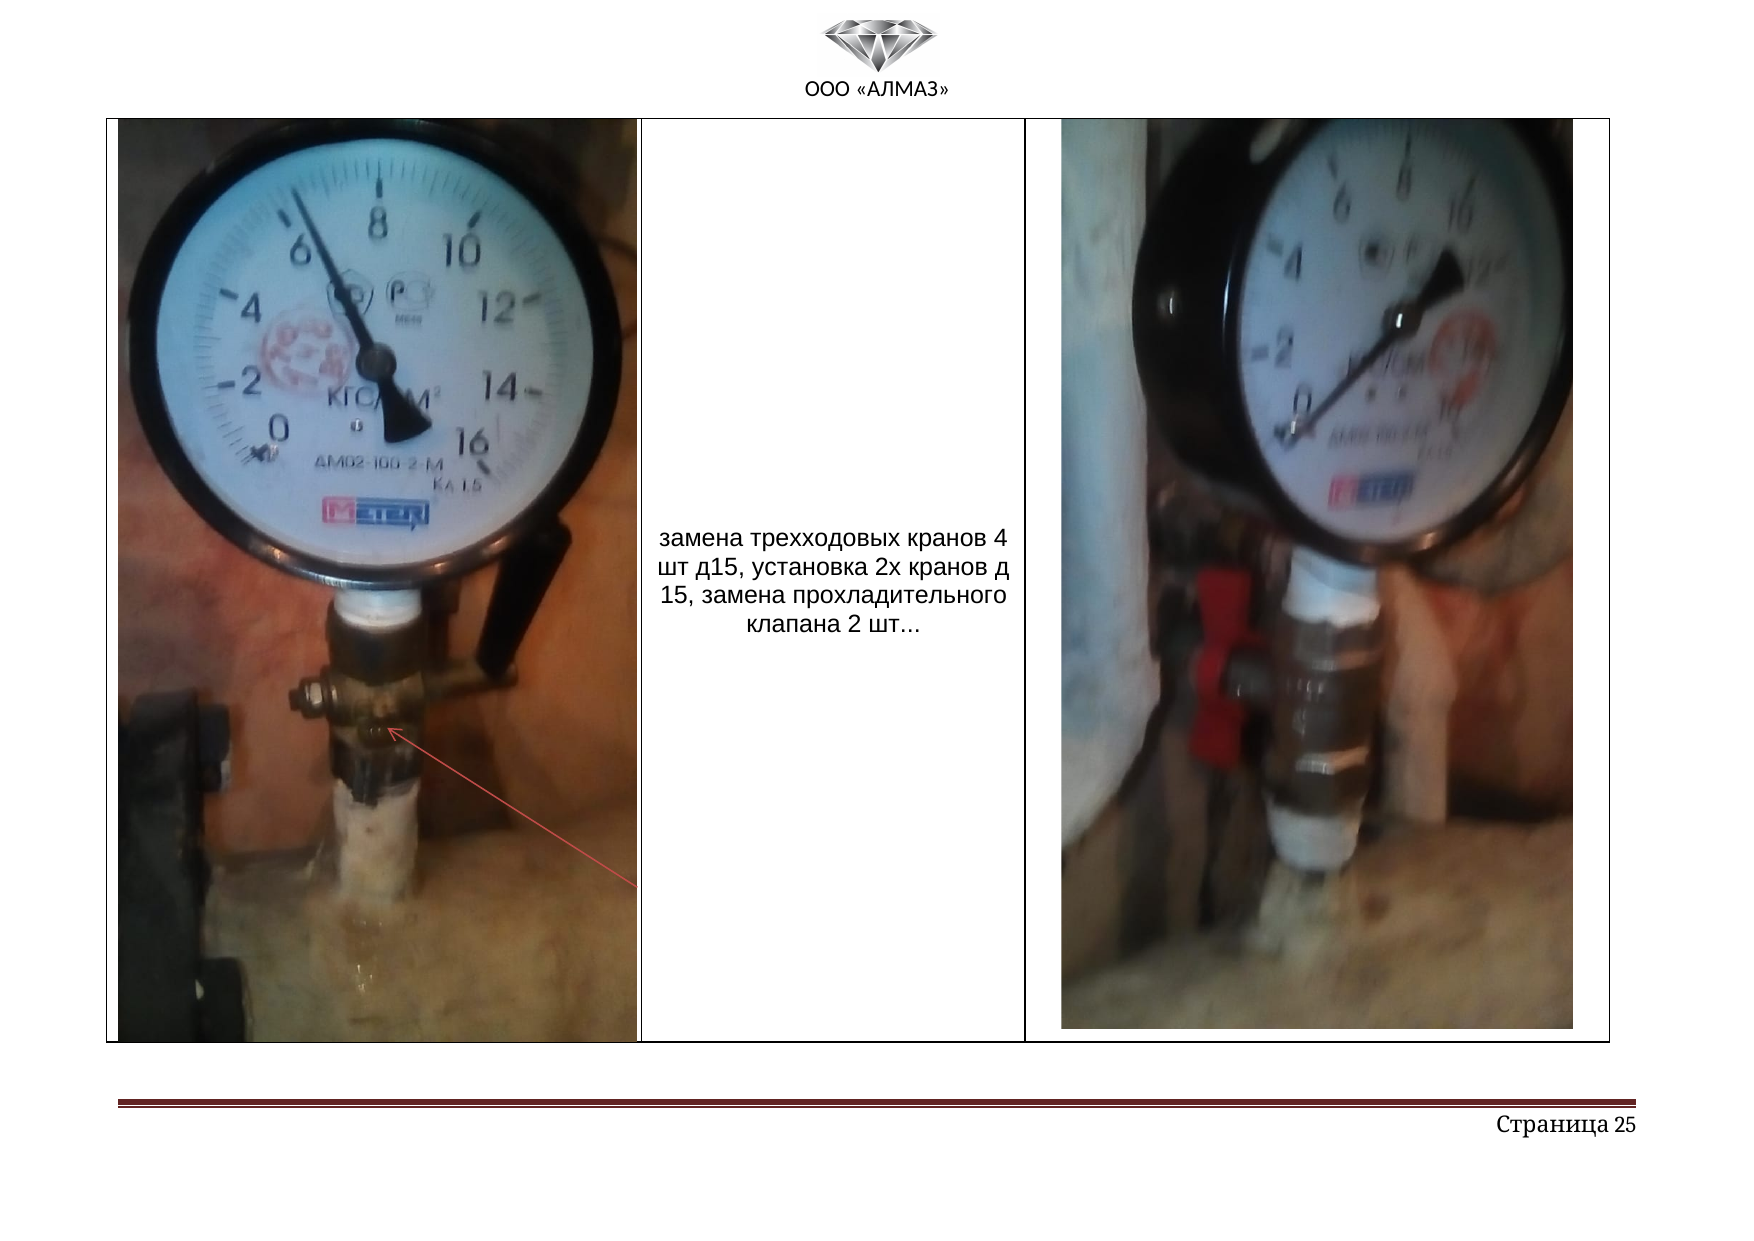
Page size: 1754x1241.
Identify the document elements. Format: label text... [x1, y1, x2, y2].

table_cell замена трехходовых кранов 4 шт д15, установка 2х кранов д 15, замена прохладительного клапана 2 шт... [642, 119, 1024, 1041]
picture [1061, 119, 1573, 1029]
table_cell [637, 119, 641, 1041]
table_cell [1026, 119, 1609, 1041]
table_cell [107, 119, 118, 1041]
picture [817, 13, 940, 77]
picture [118, 119, 637, 1042]
